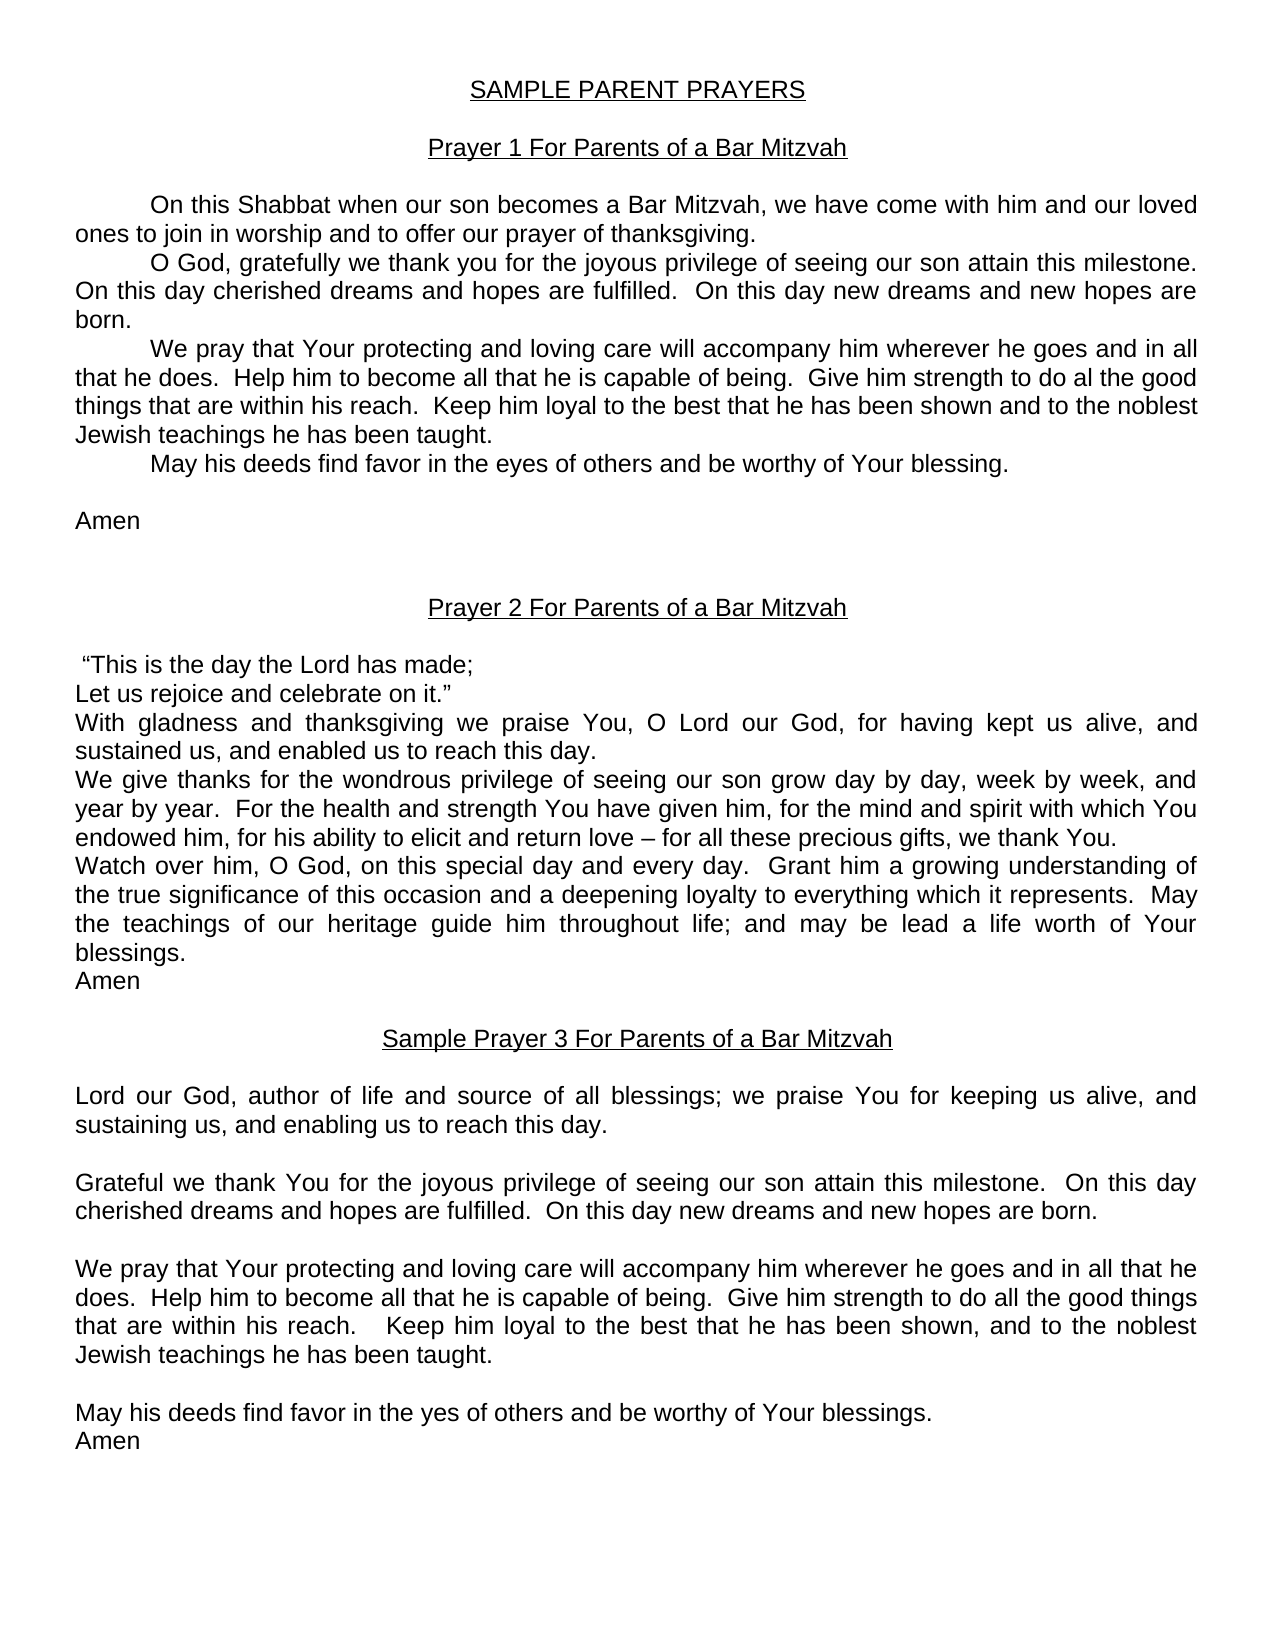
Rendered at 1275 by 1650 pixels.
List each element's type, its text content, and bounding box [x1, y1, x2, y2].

text We pray that Your protecting and loving care will accompany him wherever he goes and in all that he does. Help him to become all that he is capable of being. Give him strength to do all the good things that are within his reach. Keep him loyal to the best that he has been shown, and to the noblest Jewish teachings he has been taught. [75, 1254, 1200, 1369]
text With gladness and thanksgiving we praise You, O Lord our God, for having kept us alive, and sustained us, and enabled us to reach this day. [75, 707, 1200, 765]
text Prayer 1 For Parents of a Bar Mitzvah [75, 132, 1200, 161]
text Grateful we thank You for the joyous privilege of seeing our son attain this milestone. On this day cherished dreams and hopes are fulfilled. On this day new dreams and new hopes are born. [75, 1167, 1200, 1225]
text Watch over him, O God, on this special day and every day. Grant him a growing understanding of the true significance of this occasion and a deepening loyalty to everything which it represents. May the teachings of our heritage guide him throughout life; and may be lead a life worth of Your blessings. [75, 851, 1200, 966]
text Amen [75, 1426, 1200, 1455]
text Amen [75, 966, 1200, 995]
text Amen [75, 506, 1200, 535]
text On this Shabbat when our son becomes a Bar Mitzvah, we have come with him and our loved ones to join in worship and to offer our prayer of thanksgiving. [75, 190, 1200, 247]
text We pray that Your protecting and loving care will accompany him wherever he goes and in all that he does. Help him to become all that he is capable of being. Give him strength to do al the good things that are within his reach. Keep him loyal to the best that he has been shown and to the noblest Jewish teachings he has been taught. [75, 334, 1200, 449]
text Let us rejoice and celebrate on it.” [75, 679, 1200, 707]
text SAMPLE PARENT PRAYERS [75, 75, 1200, 104]
text Sample Prayer 3 For Parents of a Bar Mitzvah [75, 1024, 1200, 1052]
text Lord our God, author of life and source of all blessings; we praise You for keeping us alive, and sustaining us, and enabling us to reach this day. [75, 1081, 1200, 1139]
text May his deeds find favor in the yes of others and be worthy of Your blessings. [75, 1397, 1200, 1426]
text May his deeds find favor in the eyes of others and be worthy of Your blessing. [75, 449, 1200, 477]
text Prayer 2 For Parents of a Bar Mitzvah [75, 592, 1200, 621]
text O God, gratefully we thank you for the joyous privilege of seeing our son attain this milestone. On this day cherished dreams and hopes are fulfilled. On this day new dreams and new hopes are born. [75, 247, 1200, 334]
text We give thanks for the wondrous privilege of seeing our son grow day by day, week by week, and year by year. For the health and strength You have given him, for the mind and spirit with which You endowed him, for his ability to elicit and return love – for all these precious gifts, we thank You. [75, 765, 1200, 851]
text “This is the day the Lord has made; [75, 650, 1200, 679]
